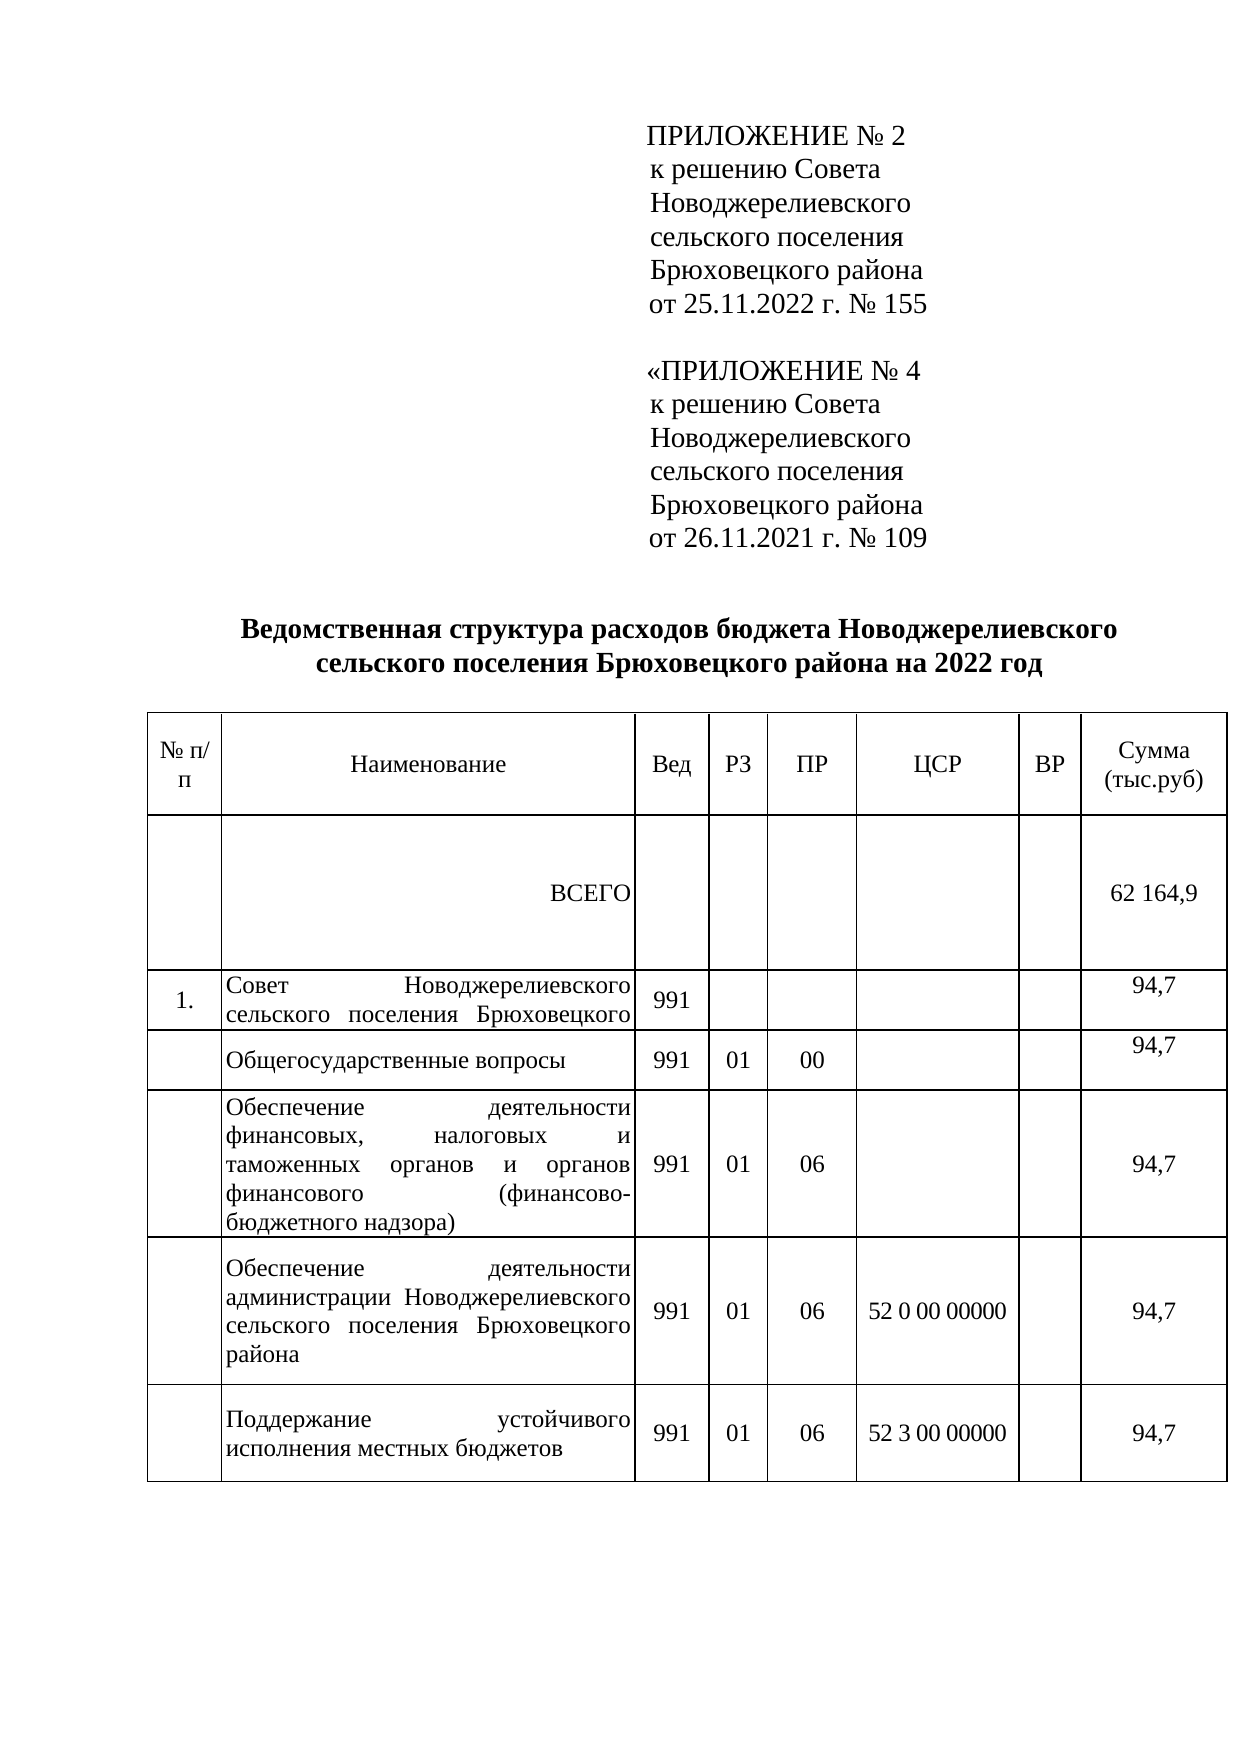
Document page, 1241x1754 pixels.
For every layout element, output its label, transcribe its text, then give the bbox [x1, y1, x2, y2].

table_cell 991 [636, 971, 708, 1029]
table_cell Общегосударственные вопросы [222, 1031, 634, 1089]
text «ПРИЛОЖЕНИЕ № 4 [177, 353, 1117, 386]
table_cell [857, 971, 1018, 1029]
text Брюховецкого района [650, 252, 1117, 286]
table_cell 94,7 [1082, 1091, 1226, 1236]
table_cell [768, 971, 856, 1029]
table_cell 991 [636, 1091, 708, 1236]
table_cell 01 [710, 1385, 767, 1481]
table_cell 00 [768, 1031, 856, 1089]
table_cell [768, 816, 856, 969]
text Брюховецкого района [650, 487, 1117, 521]
table_header ПР [768, 713, 856, 814]
table_cell [1020, 816, 1080, 969]
table_header Наименование [222, 713, 635, 814]
table_header № п/ п [148, 713, 221, 814]
text от 25.11.2022 г. № 155 [649, 286, 1181, 319]
table_cell [148, 1238, 221, 1383]
table_cell [1020, 1385, 1080, 1481]
table_cell [857, 1091, 1018, 1236]
table_cell 06 [768, 1091, 856, 1236]
table_header РЗ [710, 713, 767, 814]
table_cell 991 [636, 1031, 708, 1089]
table_cell [148, 1385, 221, 1481]
table_header Вед [636, 713, 709, 814]
text к решению Совета Новоджерелиевского [650, 386, 1117, 453]
text к решению Совета Новоджерелиевского [650, 152, 1117, 219]
table_header ВР [1020, 713, 1081, 814]
table_cell Поддержание устойчивого исполнения местных бюджетов [222, 1385, 634, 1481]
table_cell [1020, 1238, 1080, 1383]
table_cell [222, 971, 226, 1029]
table_cell [1020, 971, 1080, 1029]
table_cell 52 3 00 00000 [857, 1385, 1018, 1481]
table_cell [636, 816, 708, 969]
table_cell 991 [636, 1238, 708, 1383]
text Ведомственная структура расходов бюджета Новоджерелиевского сельского поселения Брюховецкого района на 2022 год [177, 612, 1181, 679]
text сельского поселения [650, 453, 1117, 487]
table_cell [148, 1091, 221, 1236]
table_cell 52 0 00 00000 [857, 1238, 1018, 1383]
table_cell 94,7 [1082, 1031, 1226, 1089]
table_cell 94,7 [1082, 1385, 1226, 1481]
table_cell 1. [148, 971, 221, 1029]
table_cell [710, 971, 767, 1029]
table_cell 62 164,9 [1082, 816, 1226, 969]
table_cell 94,7 [1082, 1238, 1226, 1383]
table_header Сумма (тыс.руб) [1082, 713, 1226, 814]
table_cell 06 [768, 1385, 856, 1481]
table_cell [857, 816, 1018, 969]
table_cell 94,7 [1082, 971, 1226, 1029]
text ПРИЛОЖЕНИЕ № 2 [177, 118, 1117, 152]
table_cell 06 [768, 1238, 856, 1383]
table_cell ВСЕГО [222, 816, 634, 969]
table_cell [148, 816, 221, 969]
table_cell [1020, 1091, 1080, 1236]
table_cell Обеспечение деятельности финансовых, налоговых и таможенных органов и органов финансового (финансово-бюджетного надзора) [222, 1091, 634, 1236]
table_cell 01 [710, 1238, 767, 1383]
text от 26.11.2021 г. № 109 [649, 521, 1181, 554]
table_cell [148, 1031, 221, 1089]
table_cell 01 [710, 1031, 767, 1089]
table_header ЦСР [857, 713, 1019, 814]
table_cell 991 [636, 1385, 708, 1481]
text сельского поселения [650, 219, 1117, 252]
table_cell Обеспечение деятельности администрации Новоджерелиевского сельского поселения Брюховецкого района [222, 1238, 634, 1383]
table_cell 01 [710, 1091, 767, 1236]
table_cell [710, 816, 767, 969]
table_cell [1020, 1031, 1080, 1089]
table_cell [857, 1031, 1018, 1089]
